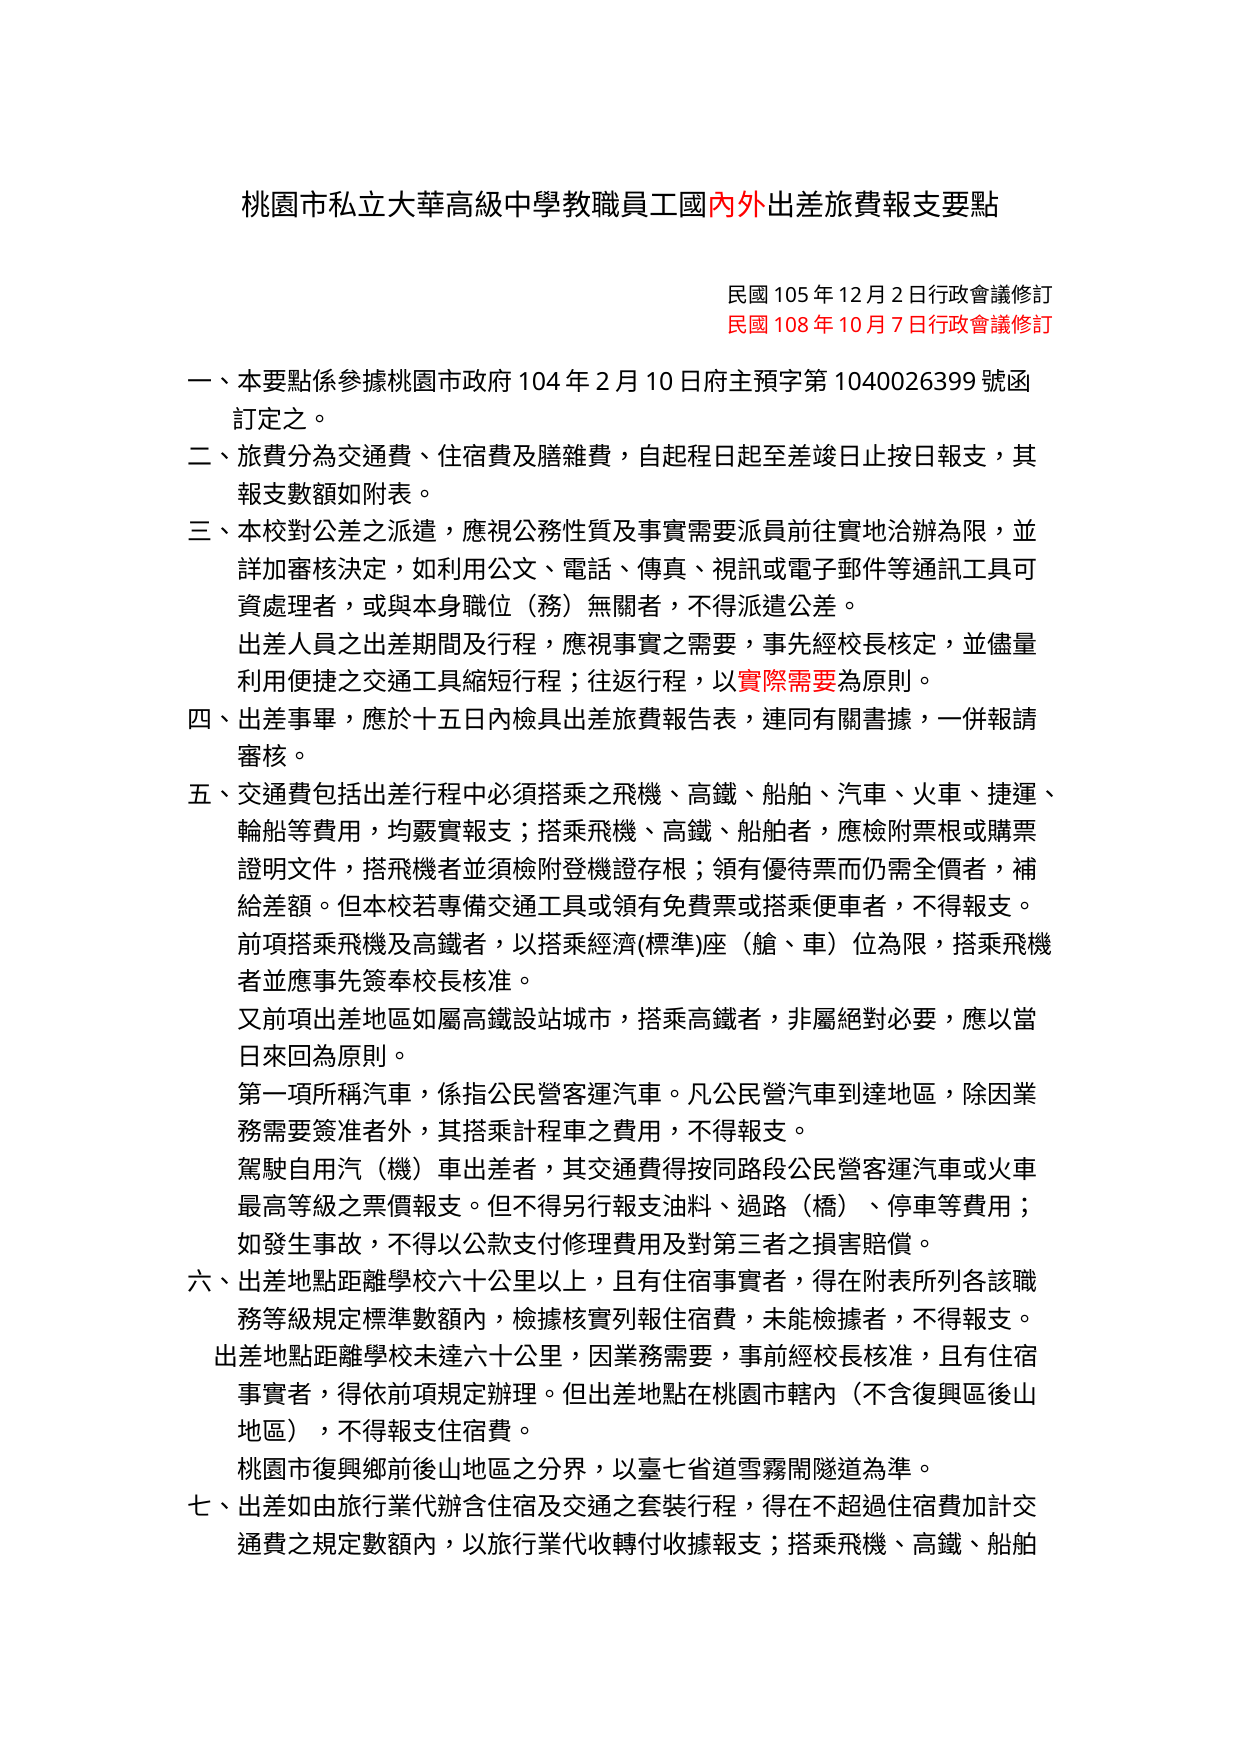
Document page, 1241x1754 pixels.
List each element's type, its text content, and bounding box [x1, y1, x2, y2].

list 駕駛自用汽（機）車出差者，其交通費得按同路段公民營客運汽車或火車最高等級之票價報支。但不得另行報支油料、過路（橋）、停車等費用；如發生事故，不得以公款支付修理費用及對第三者之損害賠償。 [237, 1149, 1053, 1261]
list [187, 1486, 1053, 1561]
list 二、旅費分為交通費、住宿費及膳雜費，自起程日起至差竣日止按日報支，其報支數額如附表。 [187, 436, 1053, 511]
text 民國105年12月2日行政會議修訂 [362, 278, 1053, 308]
list 前項搭乘飛機及高鐵者，以搭乘經濟(標準)座（艙、車）位為限，搭乘飛機者並應事先簽奉校長核准。 [237, 924, 1053, 999]
list 第一項所稱汽車，係指公民營客運汽車。凡公民營汽車到達地區，除因業務需要簽准者外，其搭乘計程車之費用，不得報支。 [237, 1074, 1053, 1149]
list 三、本校對公差之派遣，應視公務性質及事實需要派員前往實地洽辦為限，並詳加審核決定，如利用公文、電話、傳真、視訊或電子郵件等通訊工具可資處理者，或與本身職位（務）無關者，不得派遣公差。 [187, 511, 1053, 624]
list 五、交通費包括出差行程中必須搭乘之飛機、高鐵、船舶、汽車、火車、捷運、輪船等費用，均覈實報支；搭乘飛機、高鐵、船舶者，應檢附票根或購票證明文件，搭飛機者並須檢附登機證存根；領有優待票而仍需全價者，補給差額。但本校若專備交通工具或領有免費票或搭乘便車者，不得報支。 [187, 774, 1053, 924]
list 四、出差事畢，應於十五日內檢具出差旅費報告表，連同有關書據，一併報請審核。 [187, 699, 1053, 774]
list 一、本要點係參據桃園市政府104年2月10日府主預字第1040026399號函訂定之。 [187, 361, 1053, 436]
text 桃園市私立大華高級中學教職員工國內外出差旅費報支要點 [187, 165, 1053, 240]
list 出差地點距離學校未達，因業務需要，事前經校長核准，且有住宿事實者，得依前項規定辦理。但出差地點在桃園市轄內（不含復興區後山地區），不得報支住宿費。 桃園市復興鄉前後山地區之分界，以臺七省道雪霧閙隧道為準。 [187, 1336, 1053, 1486]
text 民國108年10月7日行政會議修訂 [362, 308, 1053, 338]
list 六、出差地點距離學校六十公里以上，且有住宿事實者，得在附表所列各該職務等級規定標準數額內，檢據核實列報住宿費，未能檢據者，不得報支。 [187, 1261, 1053, 1336]
list 出差人員之出差期間及行程，應視事實之需要，事先經校長核定，並儘量利用便捷之交通工具縮短行程；往返行程，以實際需要為原則。 [237, 624, 1053, 699]
list 又前項出差地區如屬高鐵設站城市，搭乘高鐵者，非屬絕對必要，應以當日來回為原則。 [237, 999, 1053, 1074]
